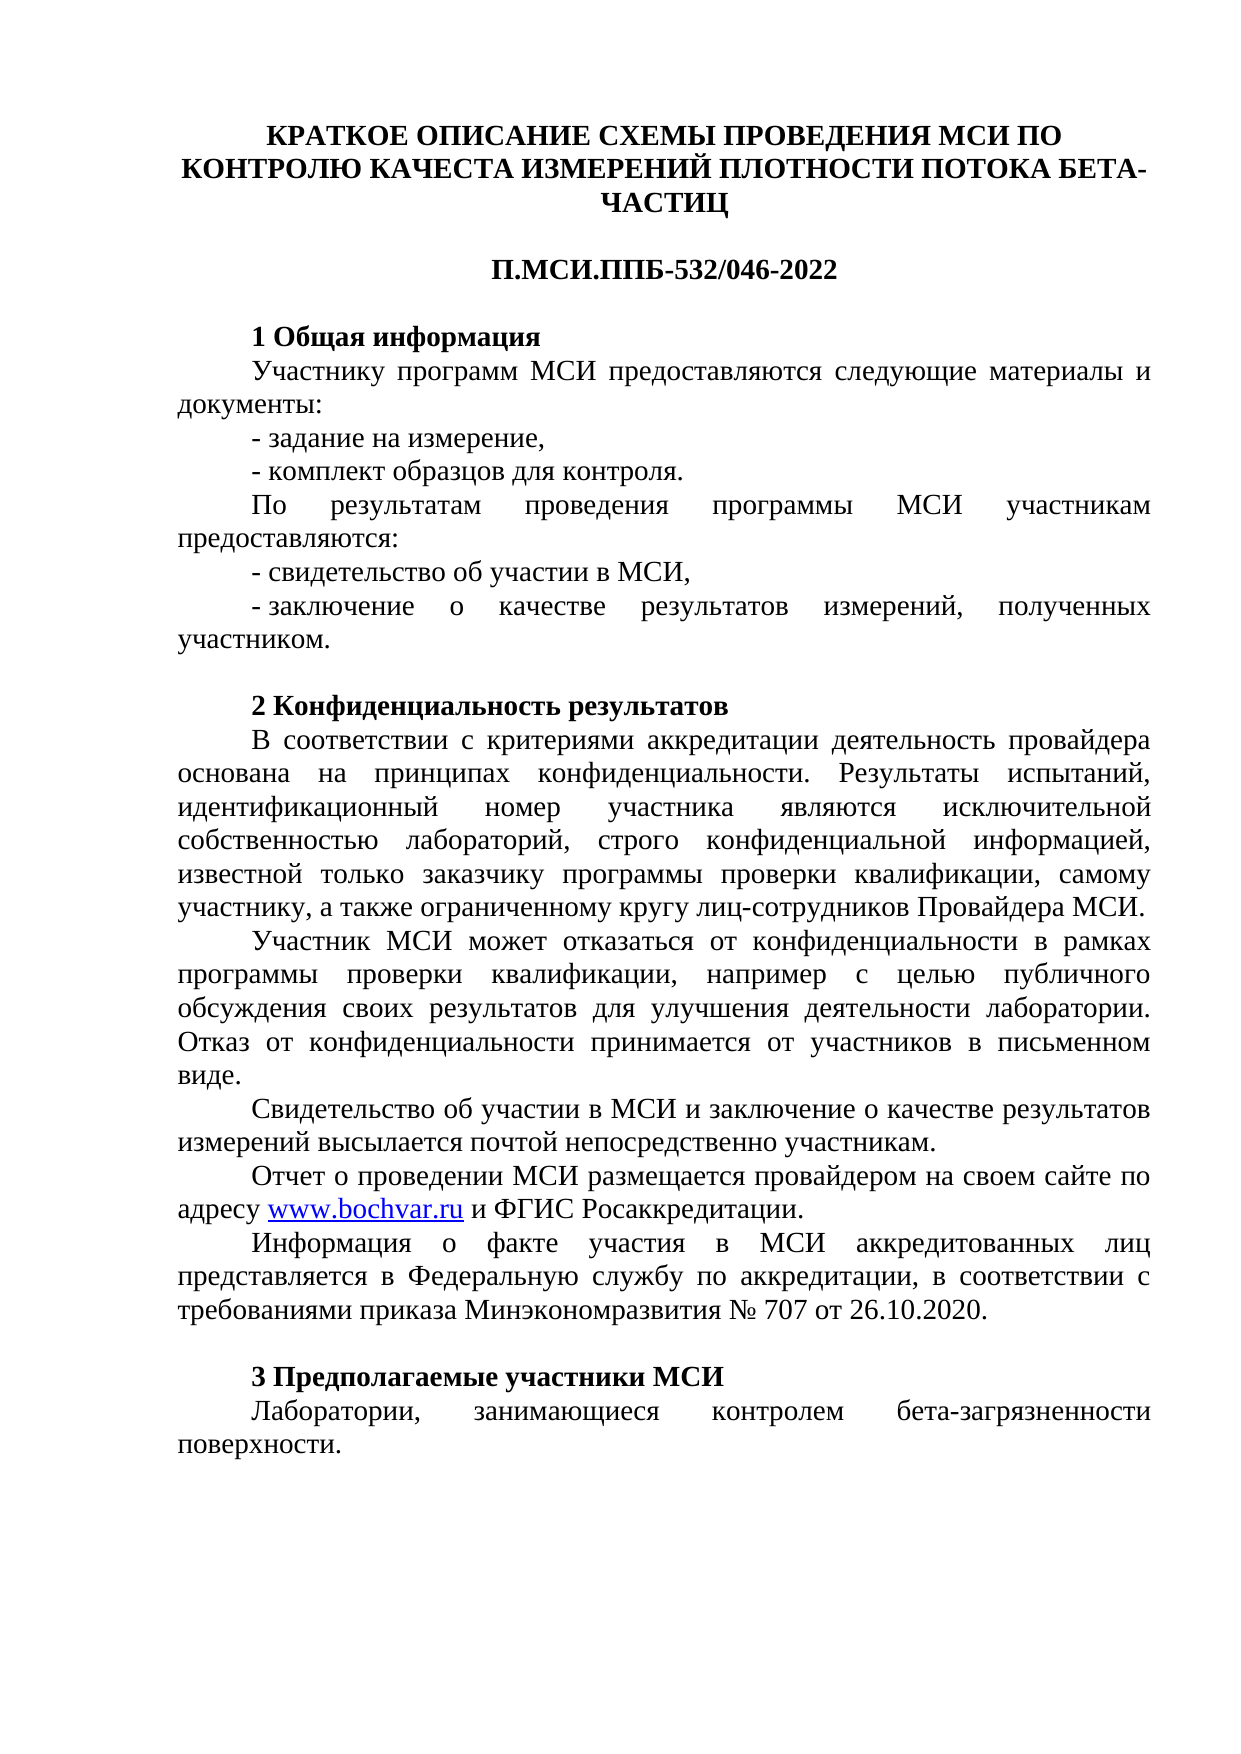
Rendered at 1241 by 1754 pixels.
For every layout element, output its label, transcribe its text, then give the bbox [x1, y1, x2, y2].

text - свидетельство об участии в МСИ, [177, 554, 1152, 588]
text Свидетельство об участии в МСИ и заключение о качестве результатов измерений высылается почтой непосредственно участникам. [177, 1091, 1152, 1158]
text Участник МСИ может отказаться от конфиденциальности в рамках программы проверки квалификации, например с целью публичного обсуждения своих результатов для улучшения деятельности лаборатории. Отказ от конфиденциальности принимается от участников в письменном виде. [177, 923, 1152, 1091]
text - комплект образцов для контроля. [177, 453, 1152, 487]
text 1 Общая информация [177, 319, 1152, 353]
text В соответствии с критериями аккредитации деятельность провайдера основана на принципах конфиденциальности. Результаты испытаний, идентификационный номер участника являются исключительной собственностью лабораторий, строго конфиденциальной информацией, известной только заказчику программы проверки квалификации, самому участнику, а также ограниченному кругу лиц-сотрудников Провайдера МСИ. [177, 722, 1152, 923]
text Лаборатории, занимающиеся контролем бета-загрязненности поверхности. [177, 1393, 1152, 1460]
text По результатам проведения программы МСИ участникам предоставляются: [177, 487, 1152, 554]
text Информация о факте участия в МСИ аккредитованных лиц представляется в Федеральную службу по аккредитации, в соответствии с требованиями приказа Минэкономразвития № 707 от 26.10.2020. [177, 1225, 1152, 1326]
text Отчет о проведении МСИ размещается провайдером на своем сайте по адресу www.bochvar.ru и ФГИС Росаккредитации. [177, 1158, 1152, 1225]
text П.МСИ.ППБ-532/046-2022 [177, 252, 1152, 286]
text 3 Предполагаемые участники МСИ [177, 1359, 1152, 1393]
text - заключение о качестве результатов измерений, полученных участником. [177, 588, 1152, 655]
text КРАТКОЕ ОПИСАНИЕ СХЕМЫ ПРОВЕДЕНИЯ МСИ ПО КОНТРОЛЮ КАЧЕСТА ИЗМЕРЕНИЙ ПЛОТНОСТИ ПОТОКА БЕТА-ЧАСТИЦ [177, 118, 1152, 219]
text - задание на измерение, [177, 420, 1152, 453]
text 2 Конфиденциальность результатов [177, 688, 1152, 722]
text Участнику программ МСИ предоставляются следующие материалы и документы: [177, 353, 1152, 420]
